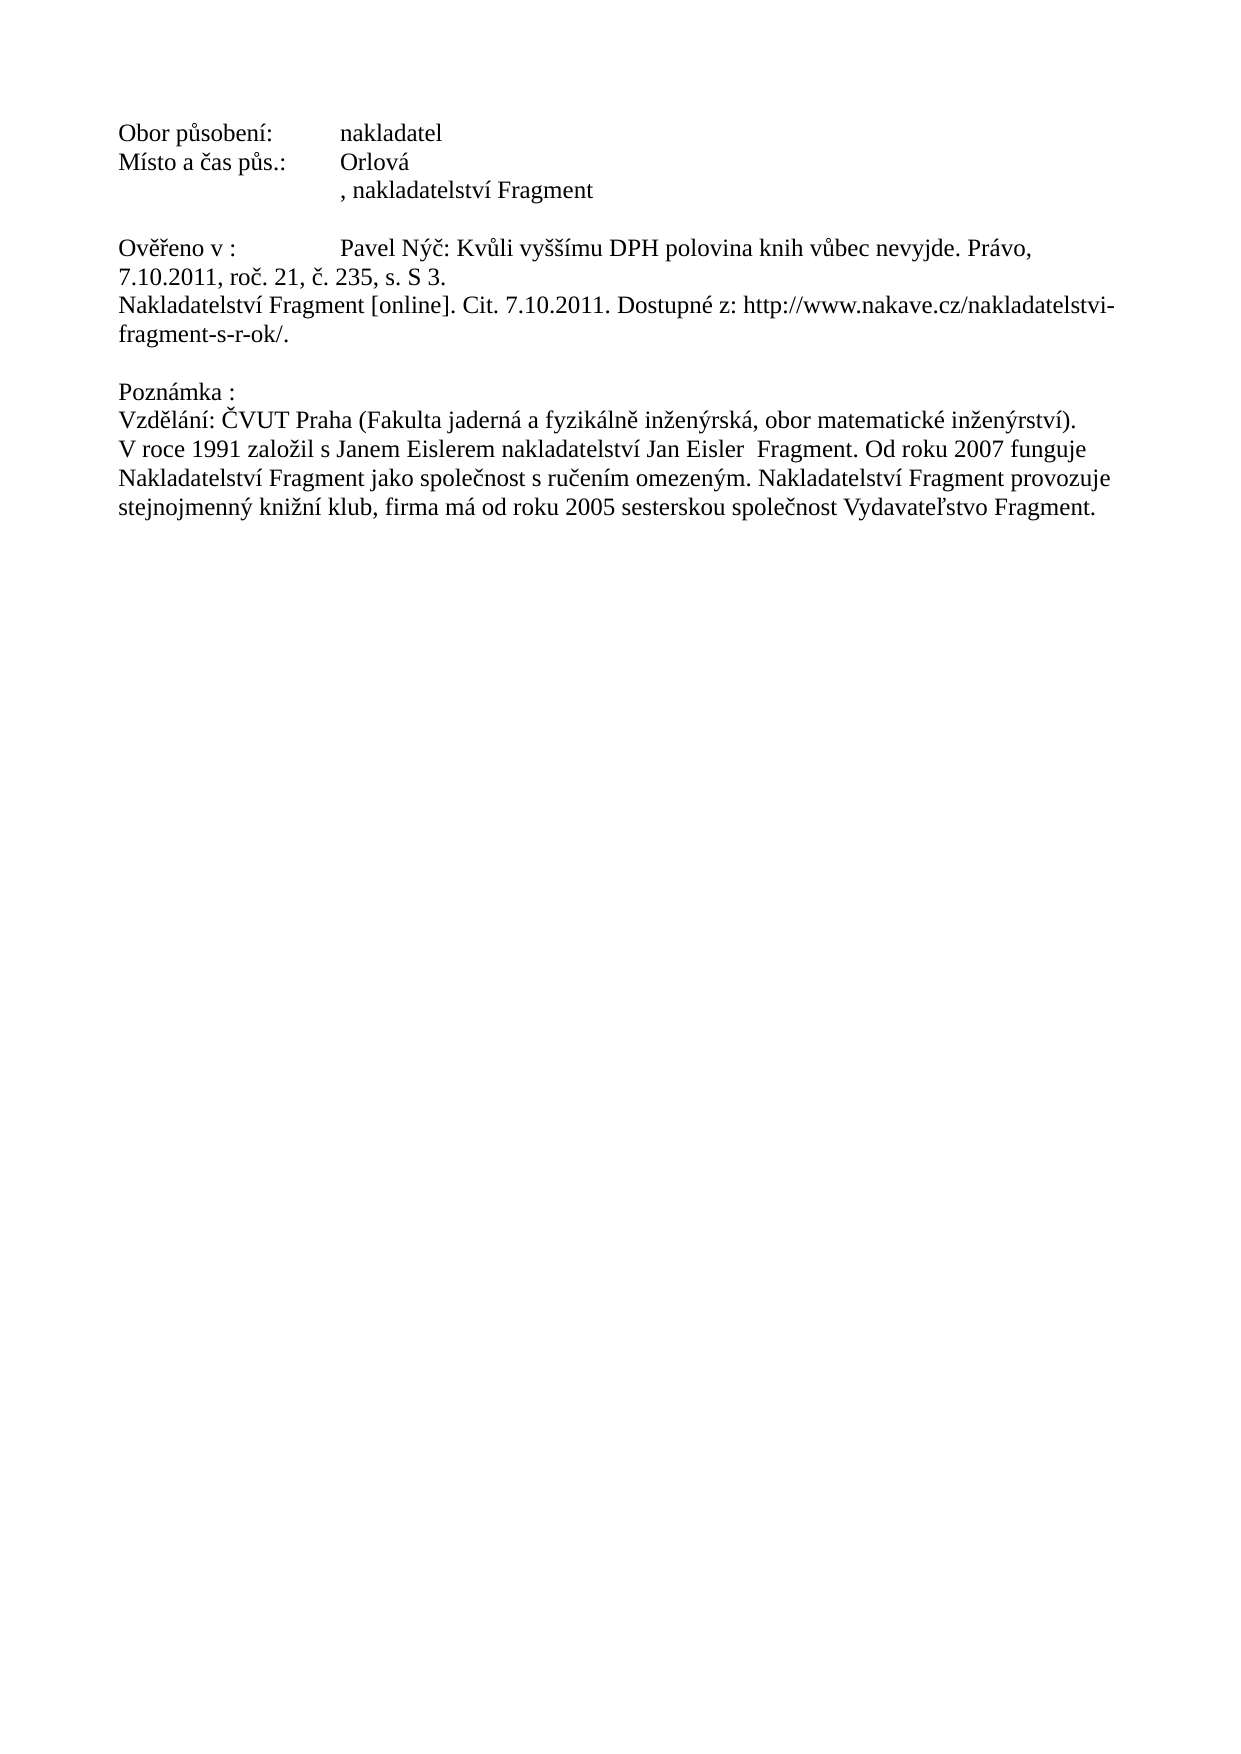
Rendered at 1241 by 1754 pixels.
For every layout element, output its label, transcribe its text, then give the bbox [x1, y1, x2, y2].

text Místo a čas půs.: Orlová [118, 147, 1122, 176]
text Ověřeno v : Pavel Nýč: Kvůli vyššímu DPH polovina knih vůbec nevyjde. Právo, 7.10.2011, roč. 21, č. 235, s. S 3. [118, 233, 1122, 291]
text Nakladatelství Fragment [online]. Cit. 7.10.2011. Dostupné z: http://www.nakave.cz/nakladatelstvi-fragment-s-r-ok/. [118, 291, 1122, 348]
text , nakladatelství Fragment [118, 176, 1122, 204]
text V roce 1991 založil s Janem Eislerem nakladatelství Jan Eisler  Fragment. Od roku 2007 funguje Nakladatelství Fragment jako společnost s ručením omezeným. Nakladatelství Fragment provozuje stejnojmenný knižní klub, firma má od roku 2005 sesterskou společnost Vydavateľstvo Fragment. [118, 434, 1122, 521]
text Obor působení: nakladatel [118, 118, 1122, 147]
text Poznámka : [118, 377, 1122, 406]
text Vzdělání: ČVUT Praha (Fakulta jaderná a fyzikálně inženýrská, obor matematické inženýrství). [118, 406, 1122, 434]
